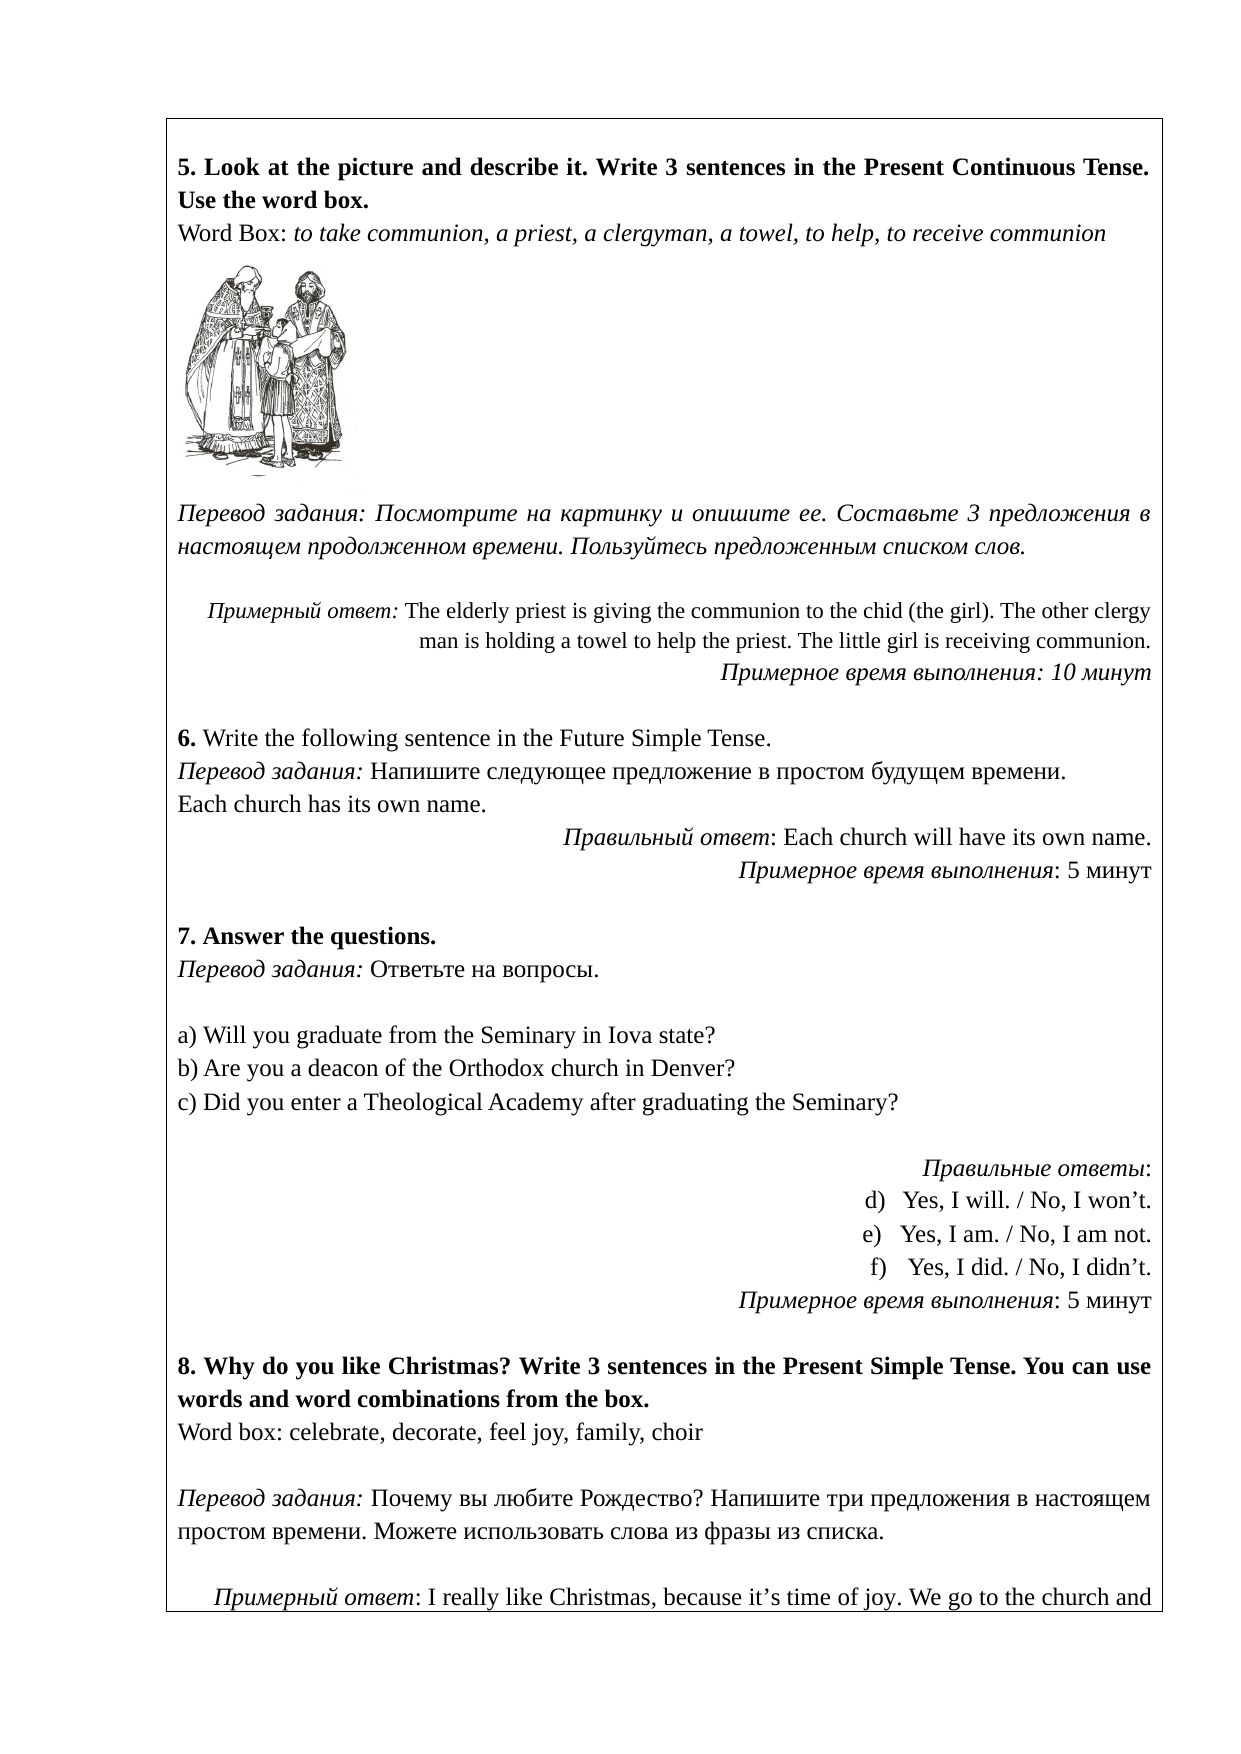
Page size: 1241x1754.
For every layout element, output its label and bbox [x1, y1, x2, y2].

table_header [167, 119, 1162, 1611]
picture [177, 251, 362, 493]
